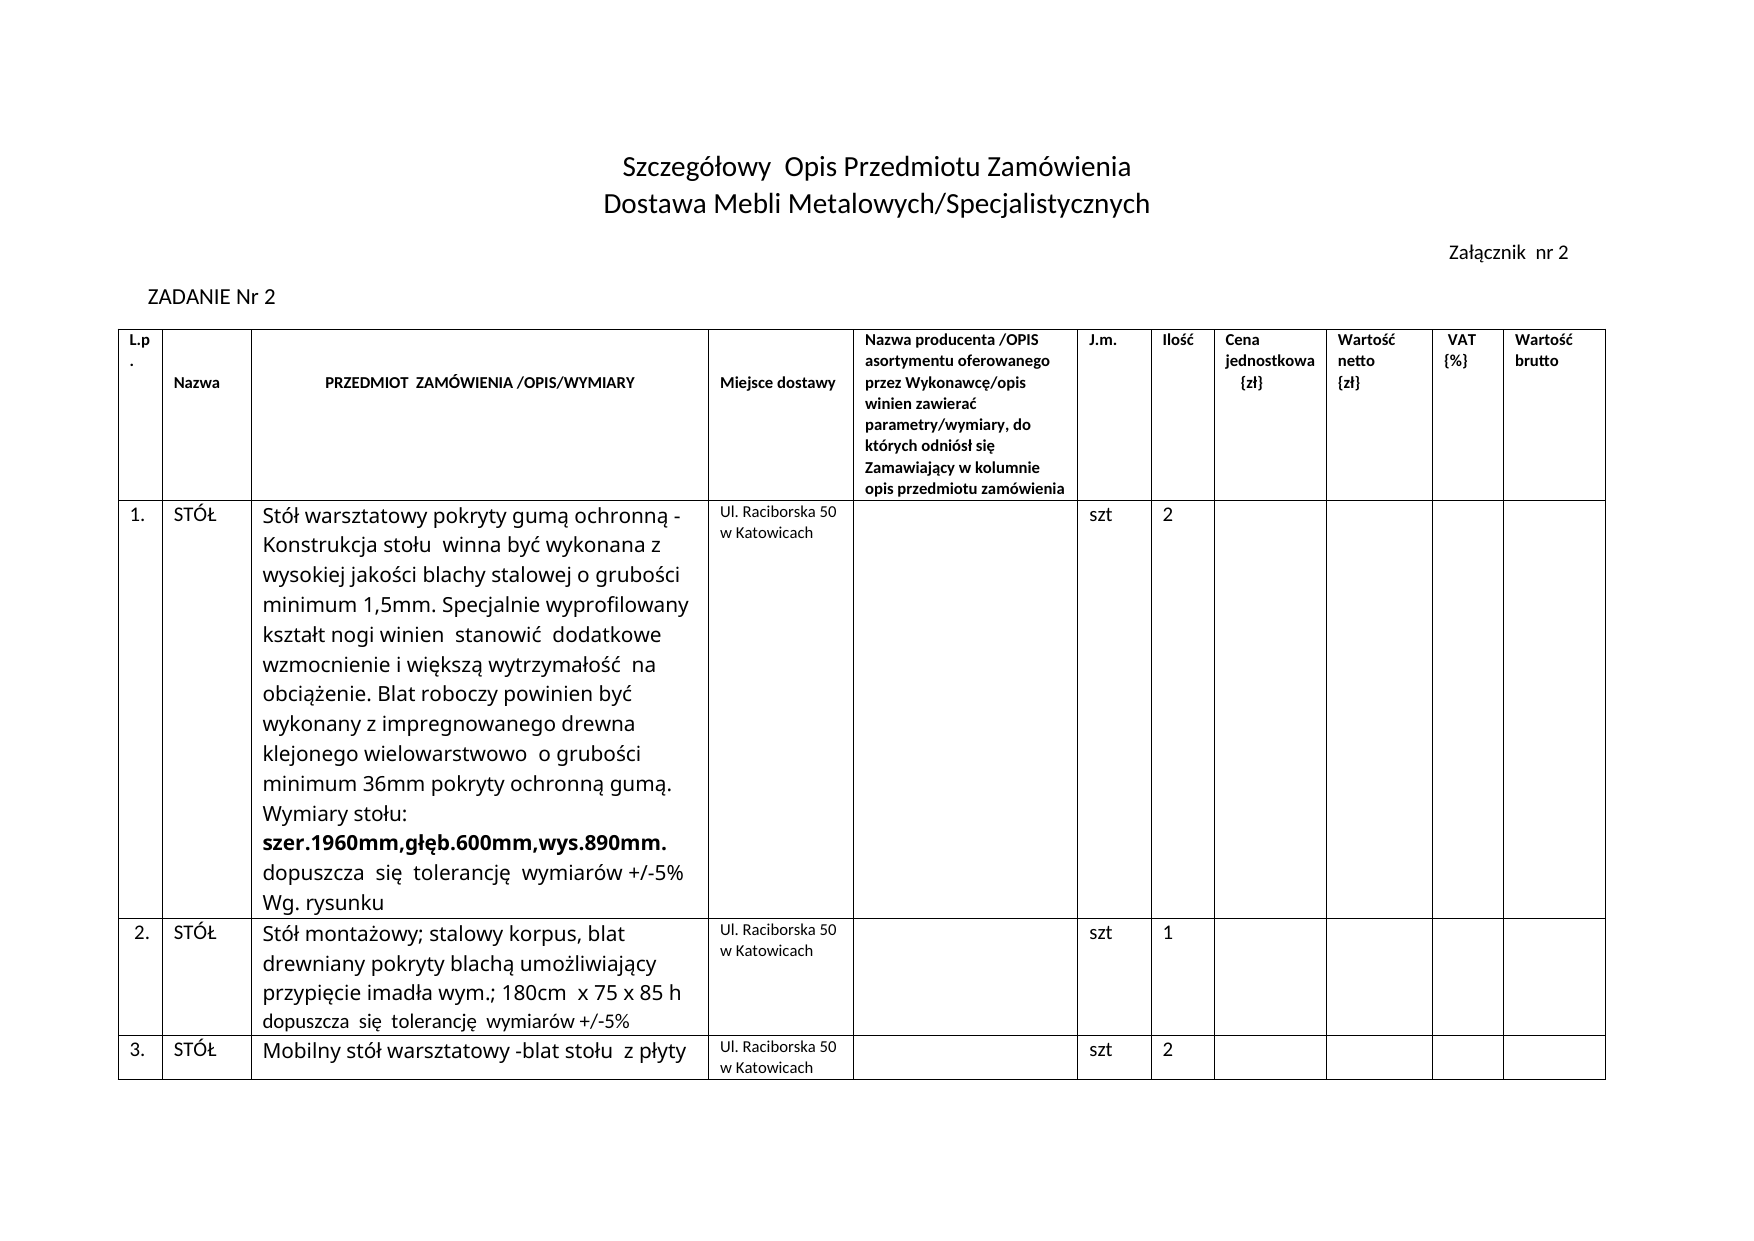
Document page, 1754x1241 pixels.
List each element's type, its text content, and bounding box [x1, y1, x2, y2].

table_cell szt [1078, 501, 1151, 918]
table_cell [854, 501, 1077, 918]
table_cell [854, 1036, 1077, 1079]
table_header L.p. [119, 330, 162, 500]
table_cell [1215, 1036, 1326, 1079]
text Załącznik nr 2 [148, 239, 1606, 264]
text Szczegółowy Opis Przedmiotu Zamówienia Dostawa Mebli Metalowych/Specjalistycznych [148, 148, 1606, 221]
table_cell Stół montażowy; stalowy korpus, blat drewniany pokryty blachą umożliwiający przypięcie imadła wym.; 180cm x 75 x 85 h dopuszcza się tolerancję wymiarów +/-5% [252, 919, 708, 1035]
table_cell [1327, 501, 1432, 918]
table_header Nazwa producenta /OPIS asortymentu oferowanego przez Wykonawcę/opis winien zawierać parametry/wymiary, do których odniósł się Zamawiający w kolumnie opis przedmiotu zamówienia [854, 330, 1077, 500]
table_cell [1433, 919, 1503, 1035]
table_cell [1215, 501, 1326, 918]
table_cell 1 [1152, 919, 1214, 1035]
table_header Wartość netto {zł} [1327, 330, 1432, 500]
table_header Miejsce dostawy [709, 330, 853, 500]
table_cell [1433, 501, 1503, 918]
table_cell [1504, 1036, 1605, 1079]
table_cell STÓŁ [163, 501, 251, 918]
table_header VAT {%} [1433, 330, 1503, 500]
table_cell Ul. Raciborska 50 w Katowicach [709, 501, 853, 918]
table_cell 2 [1152, 501, 1214, 918]
table_cell [1327, 1036, 1432, 1079]
table_header J.m. [1078, 330, 1151, 500]
table_cell 1. [119, 501, 162, 918]
table_cell [1433, 1036, 1503, 1079]
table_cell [252, 1036, 708, 1079]
table_cell [854, 919, 1077, 1035]
table_cell Stół warsztatowy pokryty gumą ochronną - Konstrukcja stołu winna być wykonana z wysokiej jakości blachy stalowej o grubości minimum 1,5mm. Specjalnie wyprofilowany kształt nogi winien stanowić dodatkowe wzmocnienie i większą wytrzymałość na obciążenie. Blat roboczy powinien być wykonany z impregnowanego drewna klejonego wielowarstwowo o grubości minimum 36mm pokryty ochronną gumą. Wymiary stołu: szer.1960mm,głęb.600mm,wys.890mm. dopuszcza się tolerancję wymiarów +/-5% Wg. rysunku [252, 501, 708, 918]
text ZADANIE Nr 2 [148, 282, 1606, 310]
table_cell [1327, 919, 1432, 1035]
table_cell STÓŁ [163, 919, 251, 1035]
table_cell szt [1078, 1036, 1151, 1079]
table_cell 2. [119, 919, 162, 1035]
table_header Ilość [1152, 330, 1214, 500]
table_header Nazwa [163, 330, 251, 500]
table_cell [1504, 501, 1605, 918]
table_cell Ul. Raciborska 50 w Katowicach [709, 919, 853, 1035]
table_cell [709, 1036, 853, 1079]
table_header Wartość brutto [1504, 330, 1605, 500]
table_cell 3. [119, 1036, 162, 1079]
table_header PRZEDMIOT ZAMÓWIENIA /OPIS/WYMIARY [252, 330, 708, 500]
table_cell [1215, 919, 1326, 1035]
table_cell [1504, 919, 1605, 1035]
table_cell STÓŁ [163, 1036, 251, 1079]
table_header Cena jednostkowa {zł} [1215, 330, 1326, 500]
table_cell szt [1078, 919, 1151, 1035]
table_cell 2 [1152, 1036, 1214, 1079]
